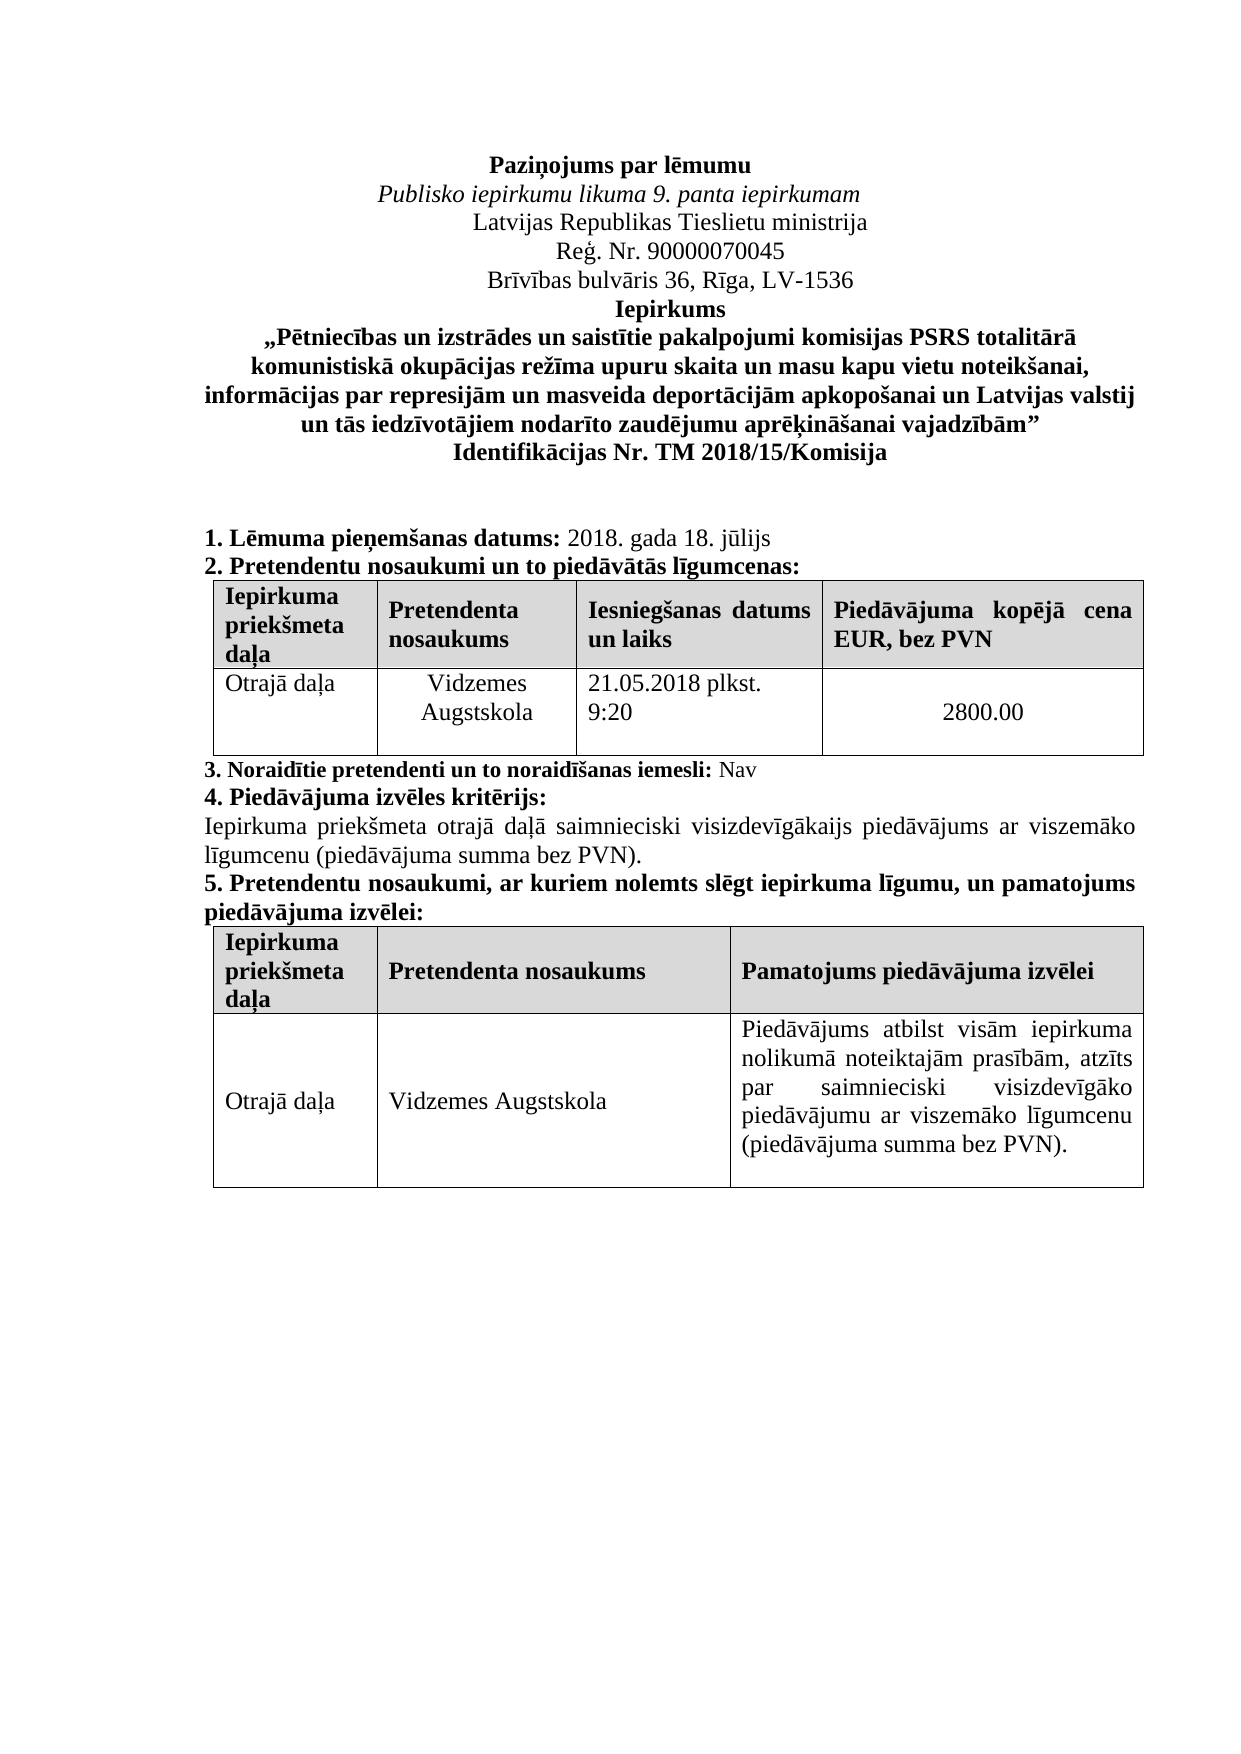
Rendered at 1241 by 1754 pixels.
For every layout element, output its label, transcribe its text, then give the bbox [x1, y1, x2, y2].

table_header Latvijas Republikas Tieslietu ministrija Reģ. Nr. 90000070045 Brīvības bulvāris 36, Rīga, LV-1536 Iepirkums „Pētniecības un izstrādes un saistītie pakalpojumi komisijas PSRS totalitārā komunistiskā okupācijas režīma upuru skaita un masu kapu vietu noteikšanai, informācijas par represijām un masveida deportācijām apkopošanai un Latvijas valstij un tās iedzīvotājiem nodarīto zaudējumu aprēķināšanai vajadzībām” Identifikācijas Nr. TM 2018/15/Komisija [193, 208, 1147, 495]
text Publisko iepirkumu likuma 9. panta iepirkumam [187, 179, 1053, 207]
text Paziņojums par lēmumu [187, 150, 1053, 179]
table_cell 1. Lēmuma pieņemšanas datums: 2018. gada 18. jūlijs 2. Pretendentu nosaukumi un to piedāvātās līgumcenas: 3. Noraidītie pretendenti un to noraidīšanas iemesli: Nav 4. Piedāvājuma izvēles kritērijs: Iepirkuma priekšmeta otrajā daļā saimnieciski visizdevīgākaijs piedāvājums ar viszemāko līgumcenu (piedāvājuma summa bez PVN). 5. Pretendentu nosaukumi, ar kuriem nolemts slēgt iepirkuma līgumu, un pamatojums piedāvājuma izvēlei: [193, 495, 1147, 1217]
